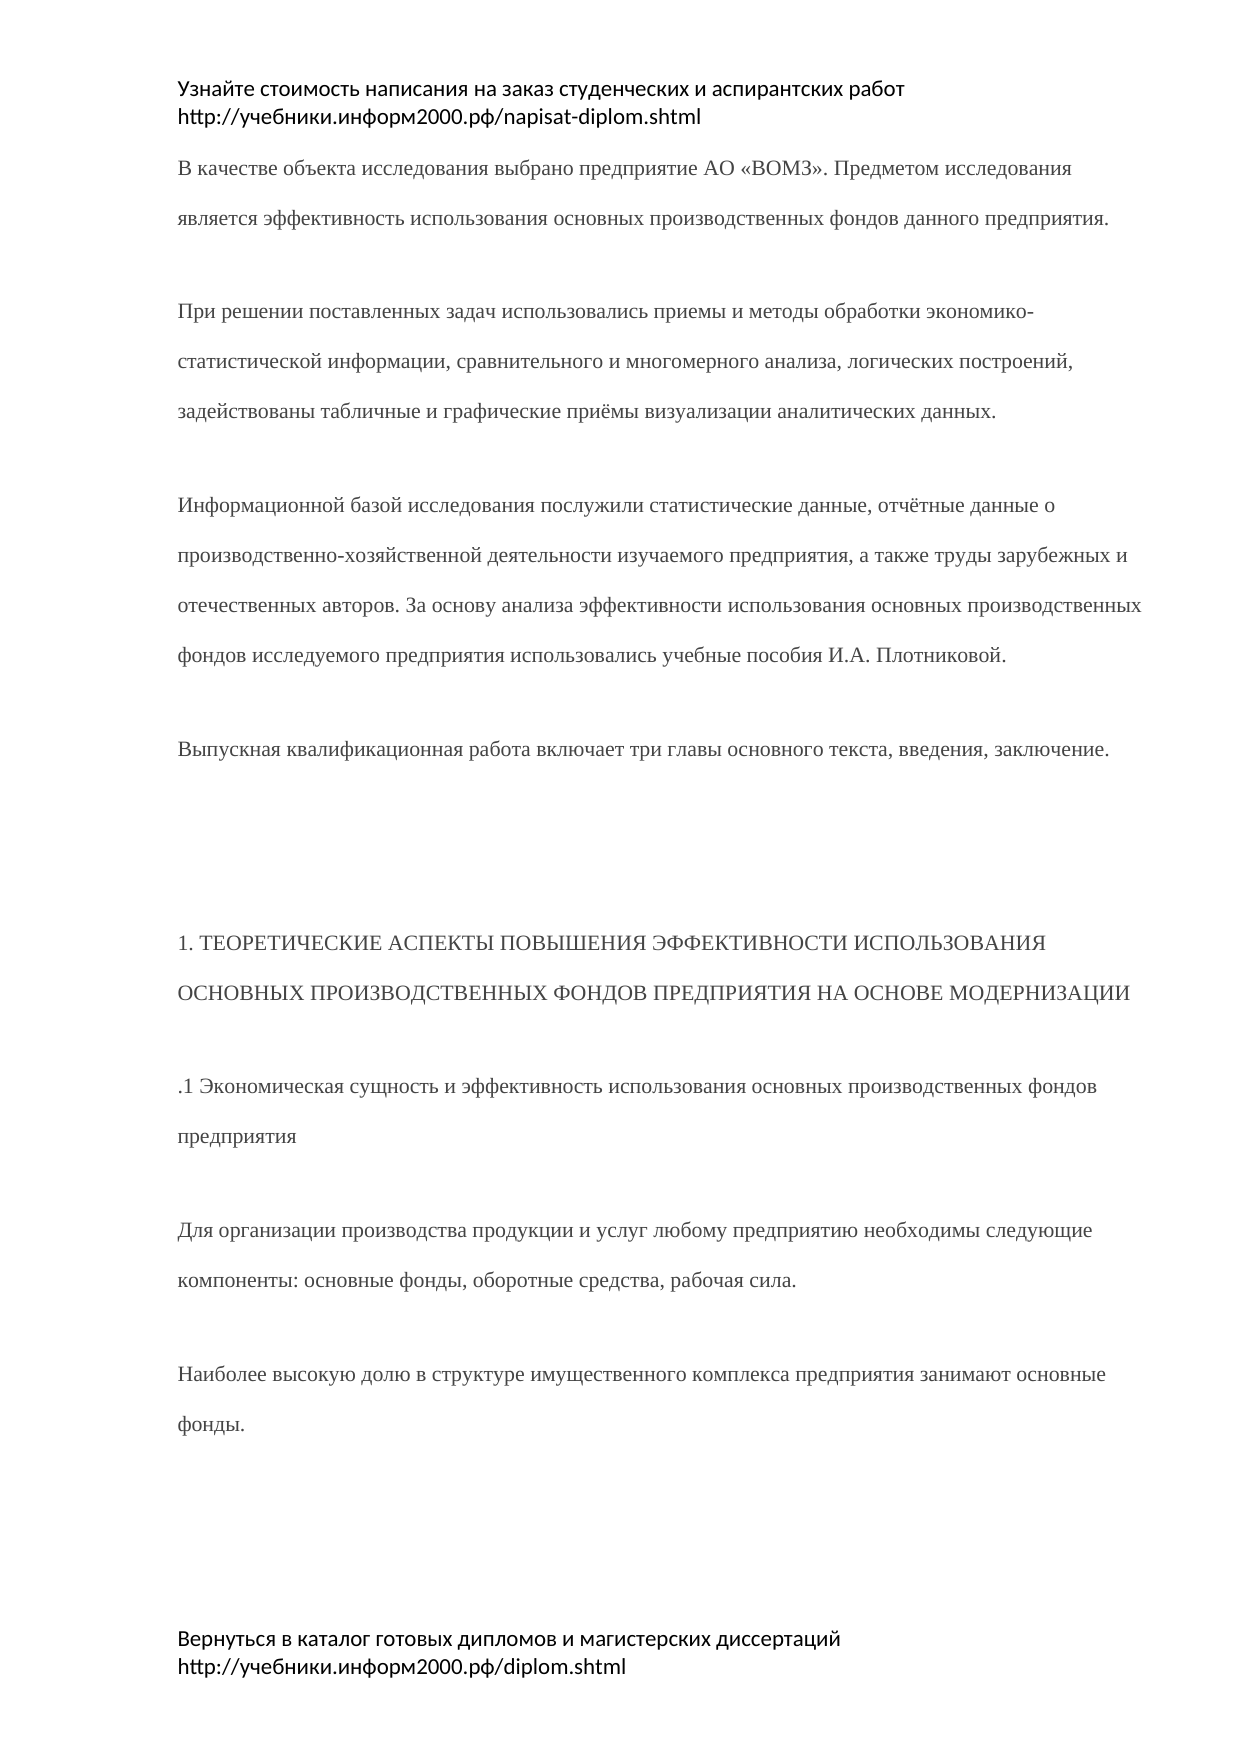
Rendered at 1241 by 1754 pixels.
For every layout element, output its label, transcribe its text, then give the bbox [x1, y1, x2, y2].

text Выпускная квалификационная работа включает три главы основного текста, введения, заключение. [177, 711, 1152, 861]
text При решении поставленных задач использовались приемы и методы обработки экономико-статистической информации, сравнительного и многомерного анализа, логических построений, задействованы табличные и графические приёмы визуализации аналитических данных. [177, 273, 1152, 423]
text В качестве объекта исследования выбрано предприятие АО «ВОМЗ». Предметом исследования является эффективность использования основных производственных фондов данного предприятия. [177, 130, 1152, 230]
text .1 Экономическая сущность и эффективность использования основных производственных фондов предприятия [177, 1048, 1152, 1148]
text Для организации производства продукции и услуг любому предприятию необходимы следующие компоненты: основные фонды, оборотные средства, рабочая сила. [177, 1192, 1152, 1292]
text Информационной базой исследования послужили статистические данные, отчётные данные о производственно-хозяйственной деятельности изучаемого предприятия, а также труды зарубежных и отечественных авторов. За основу анализа эффективности использования основных производственных фондов исследуемого предприятия использовались учебные пособия И.А. Плотниковой. [177, 467, 1152, 667]
text Наиболее высокую долю в структуре имущественного комплекса предприятия занимают основные фонды. [177, 1336, 1152, 1436]
text 1. ТЕОРЕТИЧЕСКИЕ АСПЕКТЫ ПОВЫШЕНИЯ ЭФФЕКТИВНОСТИ ИСПОЛЬЗОВАНИЯ ОСНОВНЫХ ПРОИЗВОДСТВЕННЫХ ФОНДОВ ПРЕДПРИЯТИЯ НА ОСНОВЕ МОДЕРНИЗАЦИИ [177, 905, 1152, 1005]
